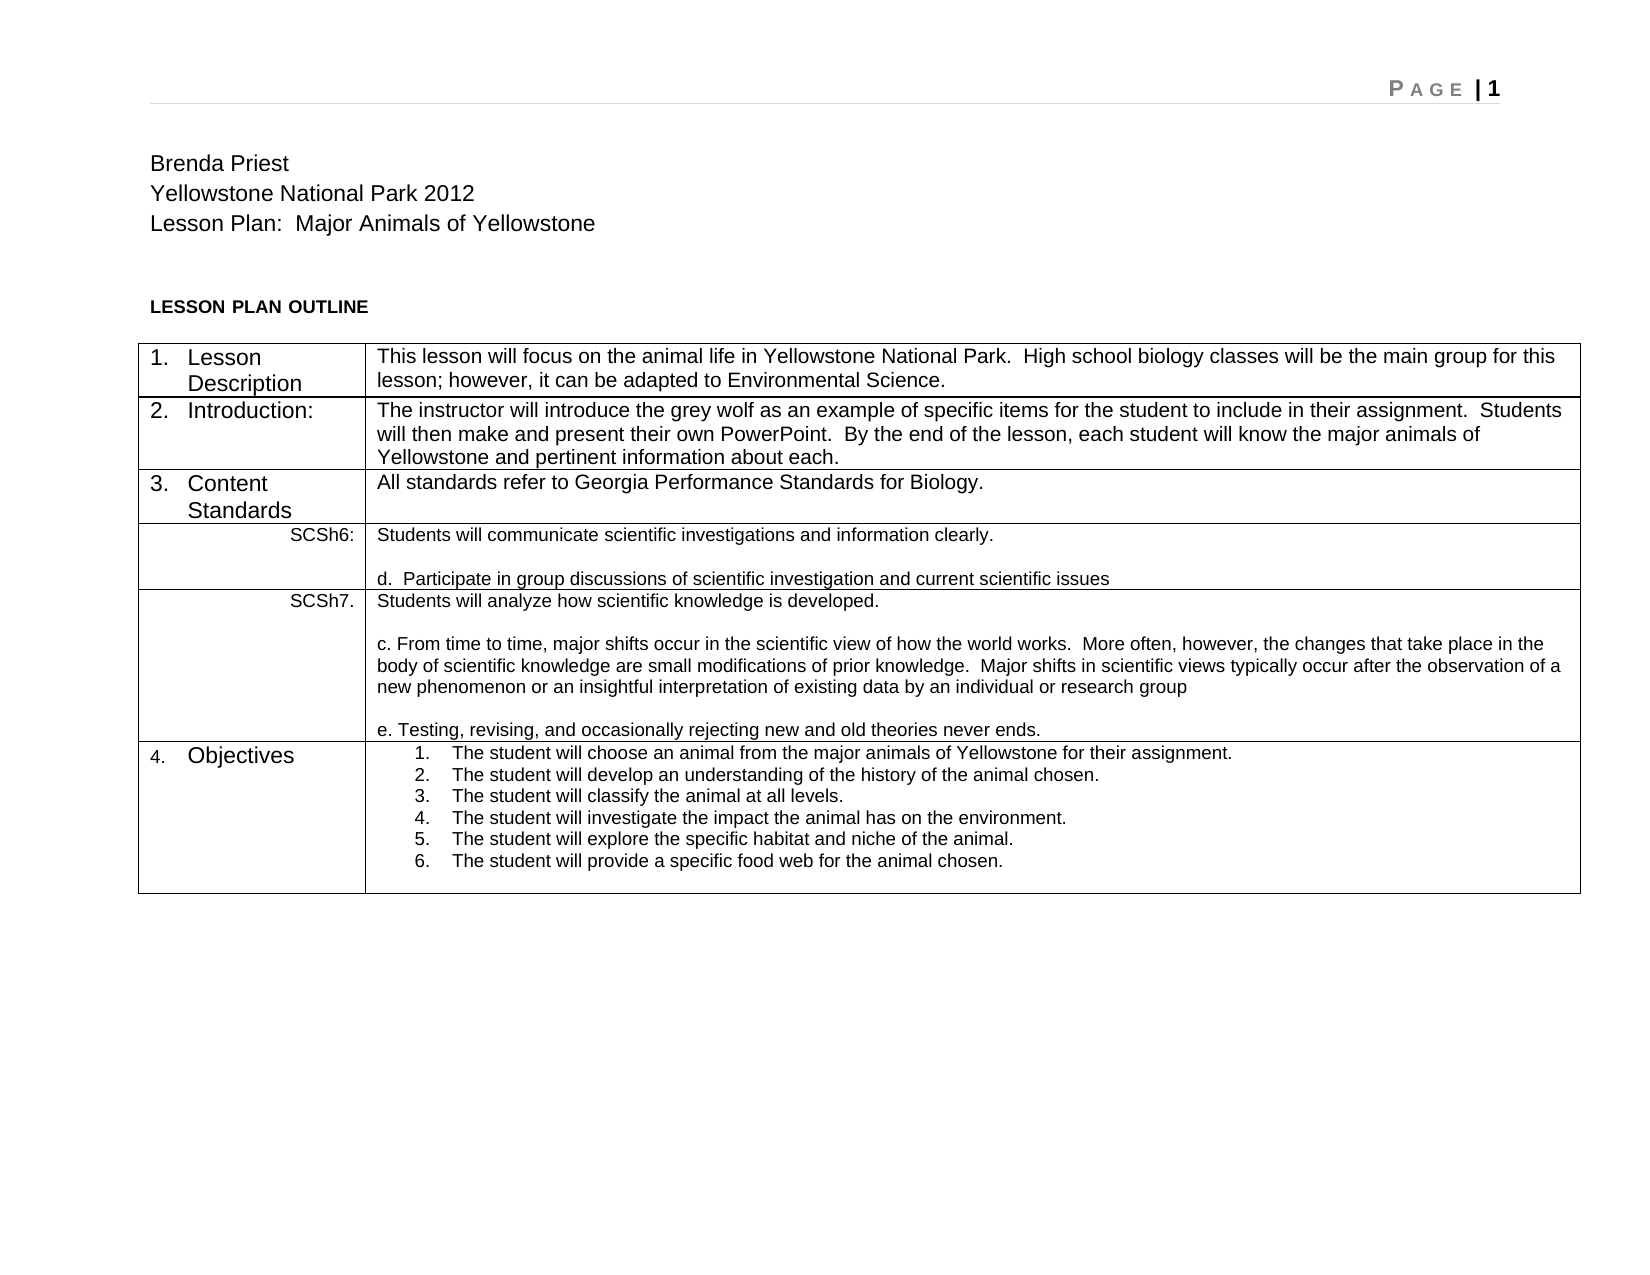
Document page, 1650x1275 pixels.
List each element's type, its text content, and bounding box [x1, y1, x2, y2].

table_cell Students will analyze how scientific knowledge is developed. c. From time to time, major shifts occur in the scientific view of how the world works. More often, however, the changes that take place in the body of scientific knowledge are small modifications of prior knowledge. Major shifts in scientific views typically occur after the observation of a new phenomenon or an insightful interpretation of existing data by an individual or research group e. Testing, revising, and occasionally rejecting new and old theories never ends. [366, 590, 1580, 741]
text Brenda Priest [150, 150, 1500, 176]
table_cell SCSh6: [139, 524, 365, 589]
text Lesson Plan: Major Animals of Yellowstone [150, 210, 1500, 237]
table_cell Students will communicate scientific investigations and information clearly. d. Participate in group discussions of scientific investigation and current scientific issues [366, 524, 1580, 589]
table_cell All standards refer to Georgia Performance Standards for Biology. [366, 470, 1580, 523]
table_cell Content Standards [139, 470, 365, 523]
table_header Lesson Description [139, 344, 365, 396]
table_header This lesson will focus on the animal life in Yellowstone National Park. High school biology classes will be the main group for this lesson; however, it can be adapted to Environmental Science. [366, 344, 1580, 396]
table_cell The instructor will introduce the grey wolf as an example of specific items for the student to include in their assignment. Students will then make and present their own PowerPoint. By the end of the lesson, each student will know the major animals of Yellowstone and pertinent information about each. [366, 398, 1580, 469]
table_cell SCSh7. [139, 590, 365, 741]
text lesson plan outline [150, 292, 1500, 318]
table_cell Introduction: [139, 398, 365, 469]
text Yellowstone National Park 2012 [150, 180, 1500, 207]
table_cell Objectives [139, 742, 365, 893]
table_cell The student will choose an animal from the major animals of Yellowstone for their assignment. The student will develop an understanding of the history of the animal chosen. The student will classify the animal at all levels. The student will investigate the impact the animal has on the environment. The student will explore the specific habitat and niche of the animal. The student will provide a specific food web for the animal chosen. [366, 742, 1580, 893]
